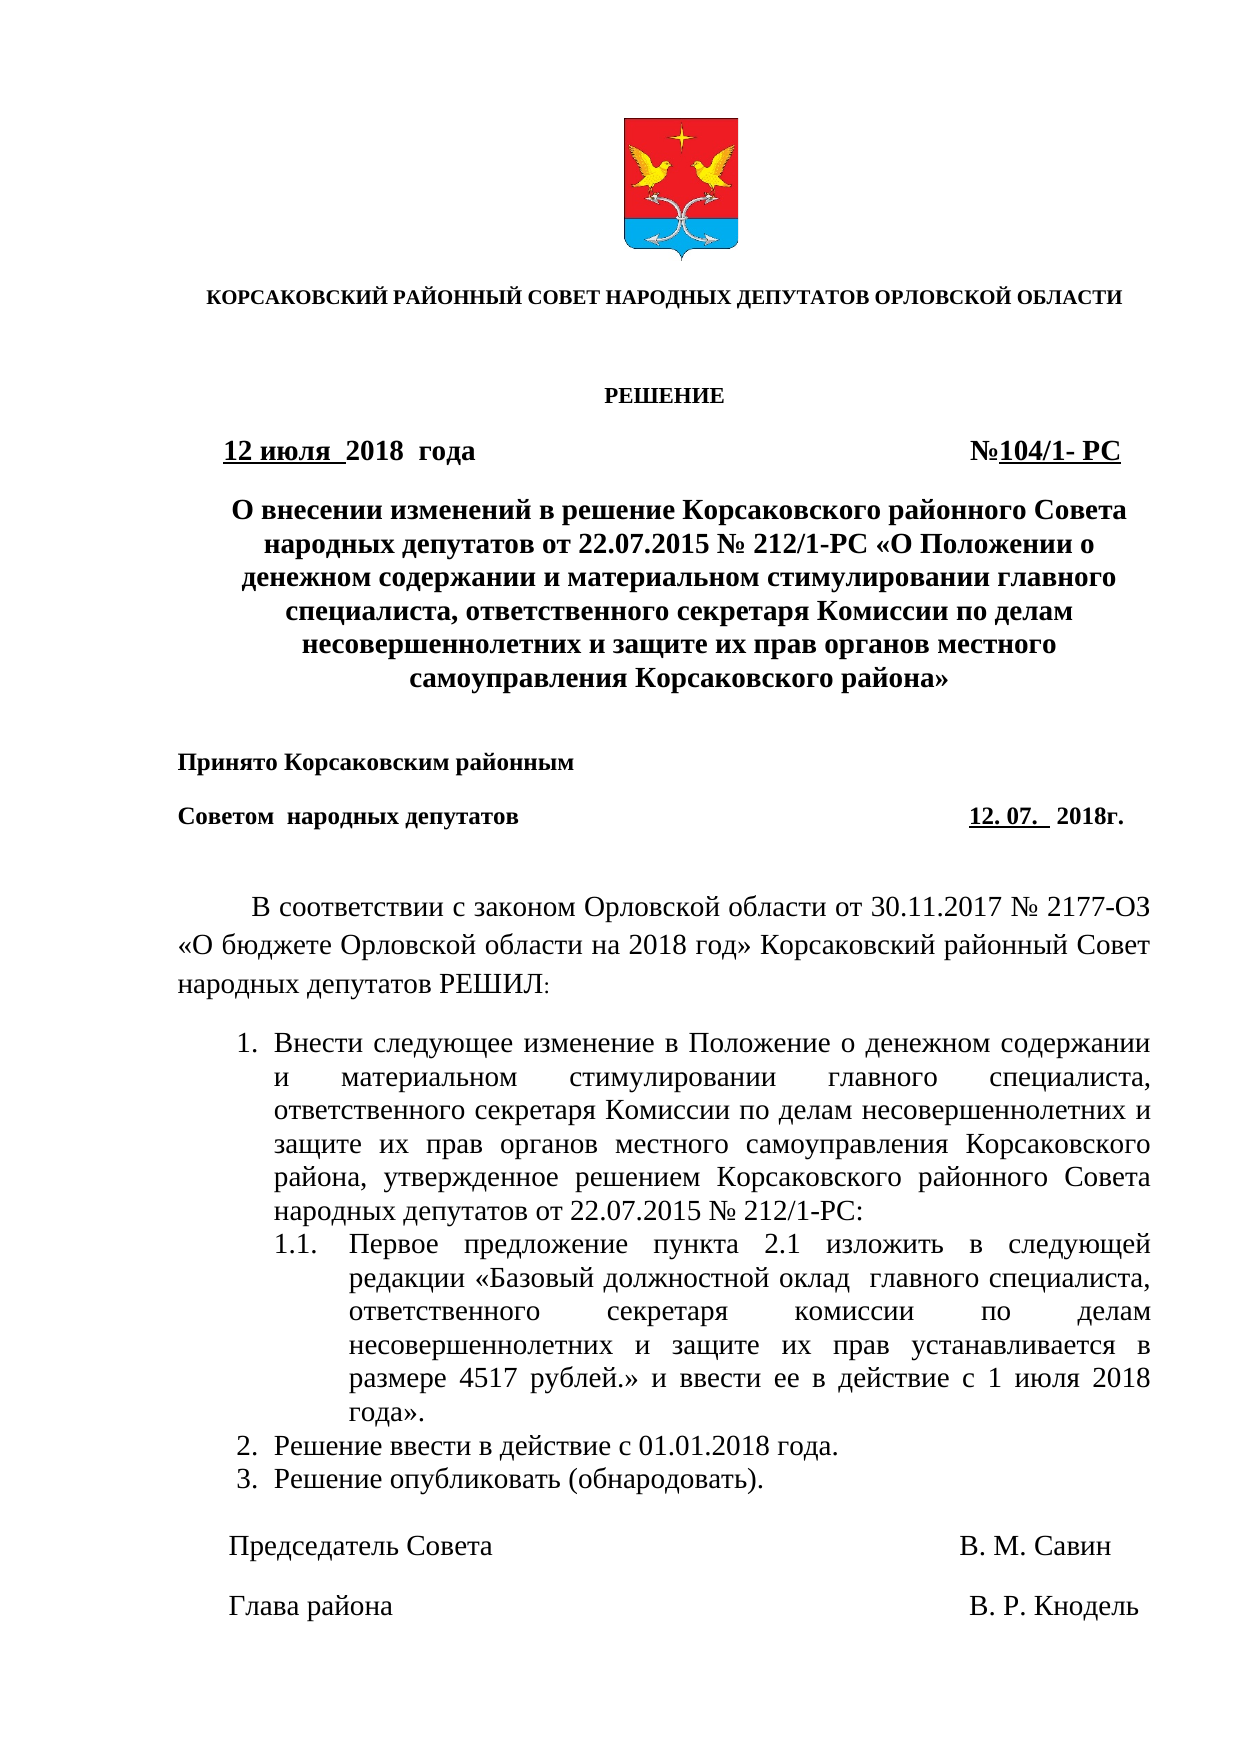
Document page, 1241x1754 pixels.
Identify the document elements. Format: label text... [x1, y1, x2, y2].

list Решение ввести в действие с 01.01.2018 года. [236, 1428, 1152, 1461]
text Председатель Совета В. М. Савин [177, 1528, 1152, 1562]
text Принято Корсаковским районным [177, 747, 1152, 776]
list Внести следующее изменение в Положение о денежном содержании и материальном стимулировании главного специалиста, ответственного секретаря Комиссии по делам несовершеннолетних и защите их прав органов местного самоуправления Корсаковского района, утвержденное решением Корсаковского районного Совета народных депутатов от 22.07.2015 № 212/1-РС: [236, 1025, 1152, 1226]
text РЕШЕНИЕ [177, 382, 1152, 408]
text Глава района В. Р. Кнодель [177, 1588, 1152, 1621]
text КОРСАКОВСКИЙ РАЙОННЫЙ СОВЕТ НАРОДНЫХ ДЕПУТАТОВ ОРЛОВСКОЙ ОБЛАСТИ [177, 285, 1152, 309]
picture [624, 240, 739, 261]
picture [624, 118, 739, 244]
text О внесении изменений в решение Корсаковского районного Совета народных депутатов от 22.07.2015 № 212/1-РС «О Положении о денежном содержании и материальном стимулировании главного специалиста, ответственного секретаря Комиссии по делам несовершеннолетних и защите их прав органов местного самоуправления Корсаковского района» [207, 492, 1152, 693]
text В соответствии с законом Орловской области от 30.11.2017 № 2177-ОЗ «О бюджете Орловской области на 2018 год» Корсаковский районный Совет народных депутатов РЕШИЛ: [177, 889, 1152, 999]
text Советом народных депутатов 12. 07. 2018г. [177, 801, 1152, 830]
list Решение опубликовать (обнародовать). [236, 1461, 1152, 1495]
text 12 июля 2018 года №104/1- РС [177, 433, 1152, 466]
list Первое предложение пункта 2.1 изложить в следующей редакции «Базовый должностной оклад главного специалиста, ответственного секретаря комиссии по делам несовершеннолетних и защите их прав устанавливается в размере 4517 рублей.» и ввести ее в действие с 1 июля 2018 года». [274, 1226, 1152, 1428]
